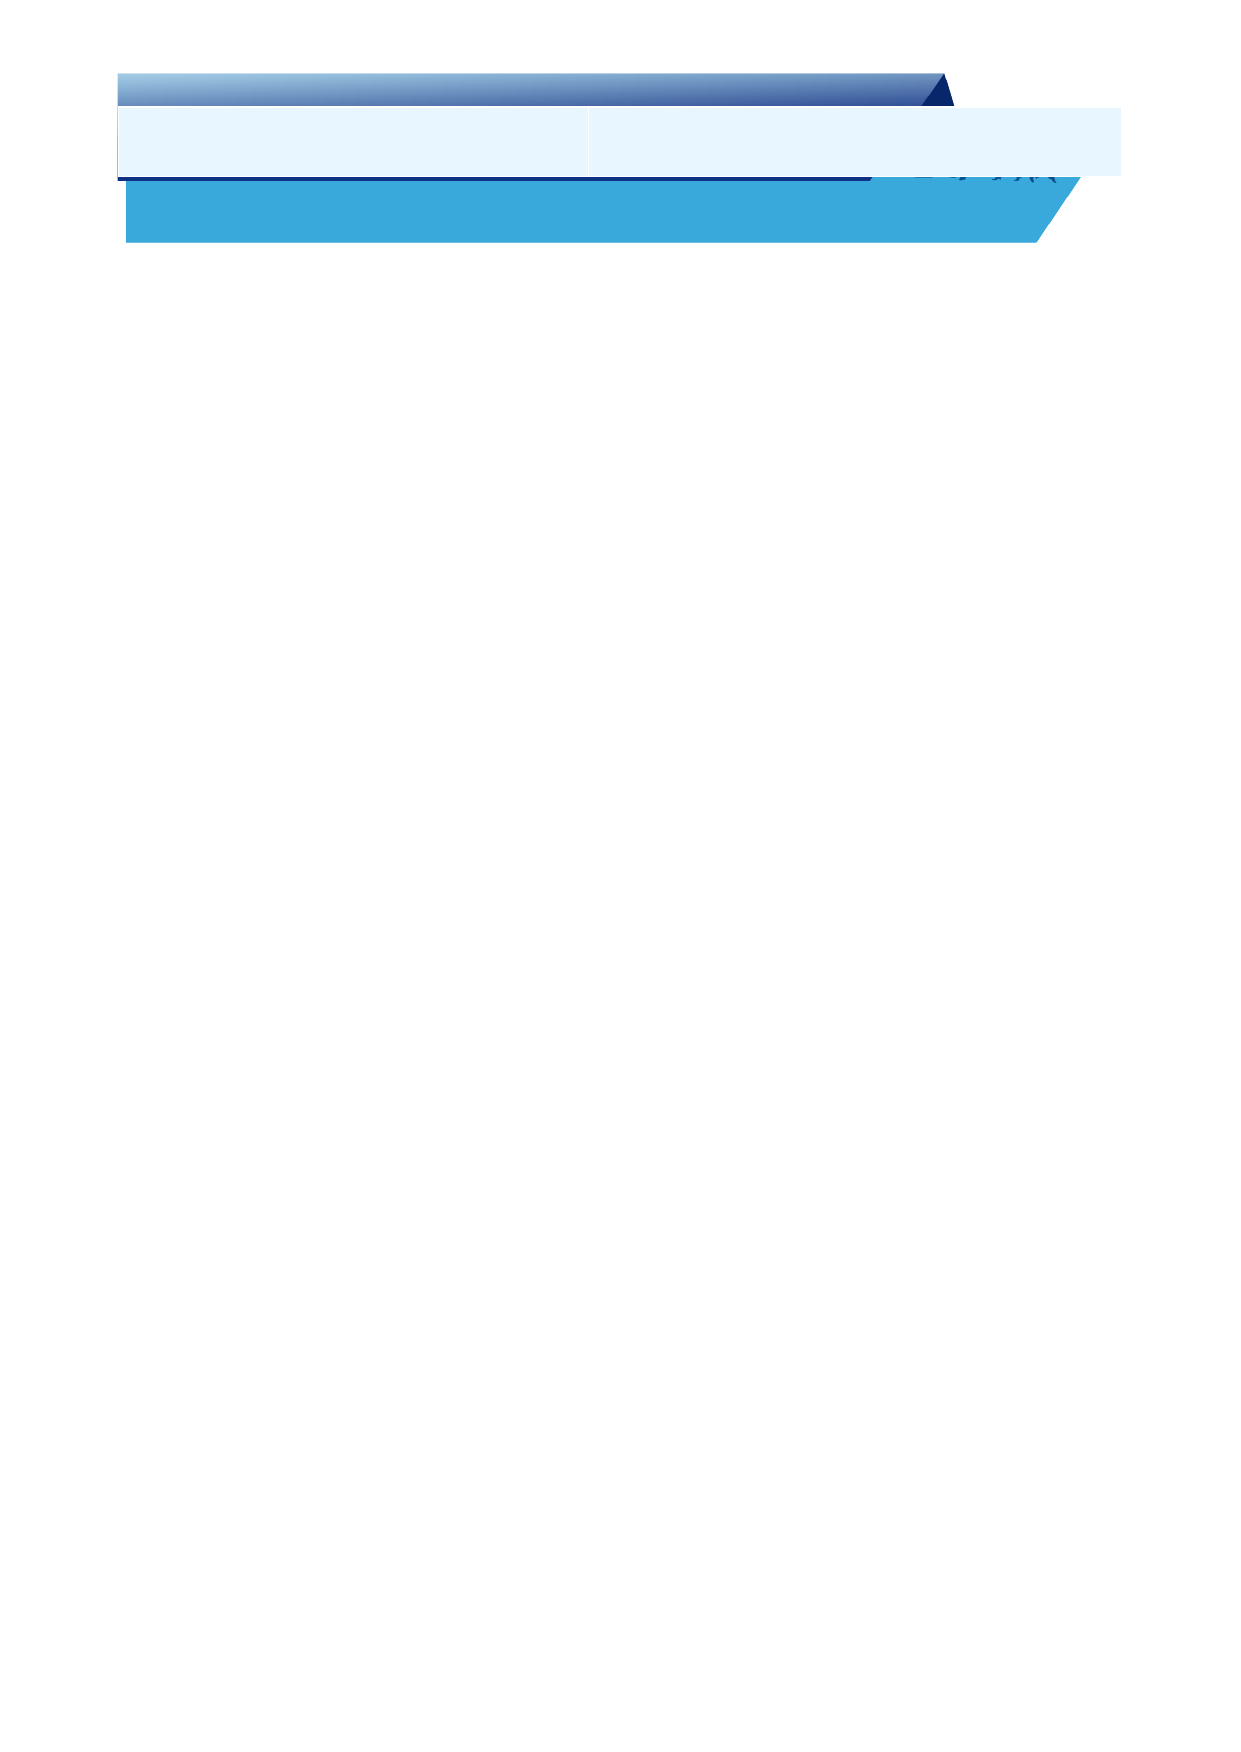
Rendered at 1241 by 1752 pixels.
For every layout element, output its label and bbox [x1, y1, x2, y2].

table_cell [119, 108, 588, 176]
picture [117, 73, 1119, 243]
table_cell [589, 108, 1121, 176]
